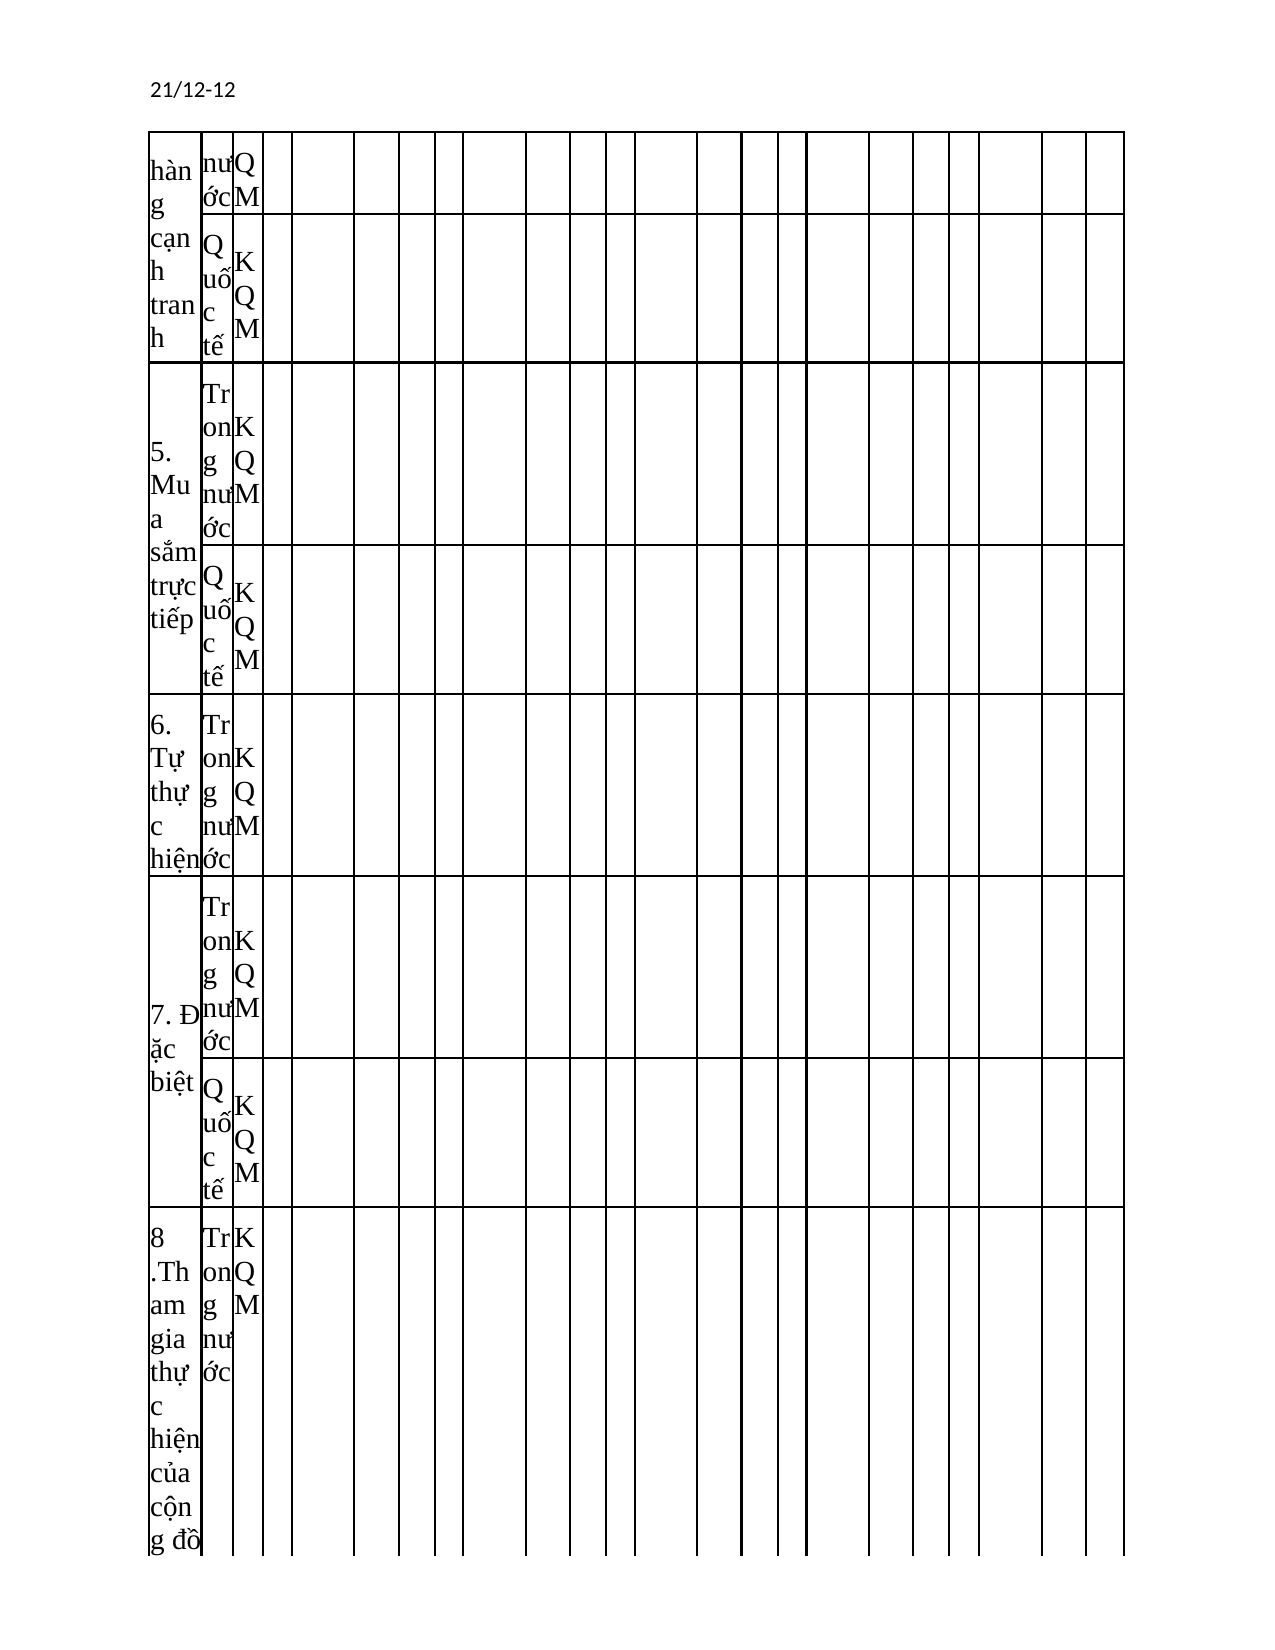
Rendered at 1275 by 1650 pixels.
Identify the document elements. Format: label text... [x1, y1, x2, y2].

table_cell [400, 546, 434, 692]
table_cell [914, 877, 948, 1057]
table_cell [464, 133, 525, 213]
table_cell [914, 364, 948, 544]
table_cell [779, 133, 805, 213]
table_cell [527, 546, 569, 692]
table_cell [808, 1208, 868, 1556]
table_cell [464, 546, 525, 692]
table_cell [1043, 695, 1085, 875]
table_cell [636, 695, 696, 875]
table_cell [150, 1208, 200, 1556]
table_cell [571, 1059, 605, 1206]
table_cell [914, 133, 948, 213]
table_cell [636, 877, 696, 1057]
table_cell [870, 877, 912, 1057]
table_cell [571, 695, 605, 875]
table_cell Trong nước [203, 877, 232, 1057]
table_cell 5. Mua sắm trực tiếp [150, 364, 200, 692]
table_cell [698, 1059, 740, 1206]
table_cell [1043, 1208, 1085, 1556]
table_cell [914, 1059, 948, 1206]
table_cell [355, 215, 398, 361]
table_cell [293, 133, 353, 213]
table_cell [1043, 546, 1085, 692]
table_cell [607, 695, 634, 875]
table_cell [264, 695, 291, 875]
table_cell [355, 1208, 398, 1556]
table_cell [743, 877, 777, 1057]
table_cell [264, 133, 291, 213]
table_cell [950, 215, 978, 361]
table_cell [698, 133, 740, 213]
table_cell [464, 364, 525, 544]
table_cell [870, 1059, 912, 1206]
table_cell [400, 695, 434, 875]
table_cell [743, 1059, 777, 1206]
table_cell [1043, 215, 1085, 361]
table_cell [980, 877, 1041, 1057]
table_cell [698, 877, 740, 1057]
table_cell QM [234, 133, 262, 213]
table_cell [571, 877, 605, 1057]
table_cell [1043, 877, 1085, 1057]
table_cell [293, 1208, 353, 1556]
table_cell [355, 364, 398, 544]
table_cell [571, 1208, 605, 1556]
table_cell [571, 215, 605, 361]
table_cell [355, 695, 398, 875]
table_cell [527, 364, 569, 544]
table_cell [808, 133, 868, 213]
table_cell [950, 877, 978, 1057]
table_cell Quốc tế [203, 546, 232, 692]
table_cell [436, 364, 462, 544]
table_cell [527, 877, 569, 1057]
table_cell [779, 546, 805, 692]
table_cell [293, 546, 353, 692]
table_cell [527, 695, 569, 875]
table_cell Trong nước [203, 364, 232, 544]
table_cell [1087, 133, 1123, 213]
table_cell [636, 133, 696, 213]
table_cell [980, 215, 1041, 361]
table_cell [464, 695, 525, 875]
table_cell [950, 695, 978, 875]
table_cell [950, 546, 978, 692]
table_cell [400, 1059, 434, 1206]
table_cell [870, 546, 912, 692]
table_cell [870, 133, 912, 213]
table_cell [1043, 133, 1085, 213]
table_cell [355, 877, 398, 1057]
table_cell [355, 546, 398, 692]
table_cell [1087, 877, 1123, 1057]
table_cell [980, 1208, 1041, 1556]
table_cell KQM [234, 364, 262, 544]
table_cell [698, 215, 740, 361]
table_cell [400, 133, 434, 213]
table_cell [264, 1208, 291, 1556]
table_cell [743, 546, 777, 692]
table_cell [779, 695, 805, 875]
table_cell [355, 133, 398, 213]
table_cell [698, 364, 740, 544]
table_cell [607, 364, 634, 544]
table_cell [607, 546, 634, 692]
table_cell [914, 1208, 948, 1556]
table_cell [1043, 1059, 1085, 1206]
table_cell [808, 1059, 868, 1206]
table_cell [870, 215, 912, 361]
table_cell Quốc tế [203, 215, 232, 361]
table_cell [698, 695, 740, 875]
table_cell [870, 1208, 912, 1556]
table_cell [571, 546, 605, 692]
table_cell [950, 133, 978, 213]
table_cell [779, 1208, 805, 1556]
table_cell [636, 1208, 696, 1556]
table_cell [1087, 215, 1123, 361]
table_cell [1087, 364, 1123, 544]
table_cell KQM [234, 215, 262, 361]
table_cell KQM [234, 1059, 262, 1206]
table_cell [571, 364, 605, 544]
table_cell [527, 215, 569, 361]
table_cell [779, 364, 805, 544]
table_cell [636, 215, 696, 361]
table_cell [698, 546, 740, 692]
table_cell [636, 364, 696, 544]
table_cell [436, 133, 462, 213]
table_cell [743, 215, 777, 361]
table_cell [293, 364, 353, 544]
table_cell [400, 877, 434, 1057]
table_cell [264, 1059, 291, 1206]
table_cell [808, 215, 868, 361]
table_cell [293, 1059, 353, 1206]
table_cell [607, 1208, 634, 1556]
table_cell [950, 364, 978, 544]
table_cell [980, 364, 1041, 544]
table_cell [1087, 695, 1123, 875]
table_cell [950, 1059, 978, 1206]
table_cell KQM [234, 695, 262, 875]
table_cell [870, 695, 912, 875]
table_cell [914, 215, 948, 361]
table_cell KQM [234, 546, 262, 692]
table_cell [779, 1059, 805, 1206]
table_cell Quốc tế [203, 1059, 232, 1206]
table_cell [464, 1208, 525, 1556]
table_cell [743, 364, 777, 544]
table_cell [870, 364, 912, 544]
table_cell [527, 1059, 569, 1206]
table_cell 7. Đặc biệt [150, 877, 200, 1206]
table_cell [607, 215, 634, 361]
table_cell [950, 1208, 978, 1556]
table_cell [436, 1059, 462, 1206]
table_cell KQM [234, 877, 262, 1057]
table_cell [636, 1059, 696, 1206]
table_cell [808, 364, 868, 544]
table_cell Trong nước [203, 695, 232, 875]
table_cell [808, 695, 868, 875]
table_cell [400, 215, 434, 361]
table_cell [436, 877, 462, 1057]
table_cell [607, 877, 634, 1057]
table_cell 6. Tự thực hiện [150, 695, 200, 875]
table_cell [464, 215, 525, 361]
table_cell [527, 133, 569, 213]
table_cell [636, 546, 696, 692]
table_cell [264, 546, 291, 692]
table_cell [293, 877, 353, 1057]
table_cell [355, 1059, 398, 1206]
table_cell [1087, 1208, 1123, 1556]
table_cell [436, 1208, 462, 1556]
table_cell [980, 1059, 1041, 1206]
table_cell Trong nước [203, 1208, 232, 1556]
table_cell [436, 546, 462, 692]
table_cell [914, 546, 948, 692]
table_cell [779, 877, 805, 1057]
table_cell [150, 133, 200, 361]
table_cell [914, 695, 948, 875]
table_cell [1087, 1059, 1123, 1206]
table_cell [264, 215, 291, 361]
table_cell [1043, 364, 1085, 544]
table_cell [607, 133, 634, 213]
table_cell [400, 364, 434, 544]
table_cell Trong nước [203, 133, 232, 213]
table_cell [436, 695, 462, 875]
table_cell [527, 1208, 569, 1556]
table_cell [980, 546, 1041, 692]
table_cell [400, 1208, 434, 1556]
table_cell KQM [234, 1208, 262, 1556]
table_cell [808, 546, 868, 692]
table_cell [293, 215, 353, 361]
table_cell [743, 1208, 777, 1556]
table_cell [743, 133, 777, 213]
table_cell [779, 215, 805, 361]
table_cell [743, 695, 777, 875]
table_cell [464, 877, 525, 1057]
table_cell [264, 364, 291, 544]
table_cell [436, 215, 462, 361]
table_cell [1087, 546, 1123, 692]
table_cell [980, 133, 1041, 213]
table_cell [571, 133, 605, 213]
table_cell [293, 695, 353, 875]
table_cell [264, 877, 291, 1057]
table_cell [698, 1208, 740, 1556]
table_cell [980, 695, 1041, 875]
table_cell [607, 1059, 634, 1206]
table_cell [464, 1059, 525, 1206]
table_cell [808, 877, 868, 1057]
